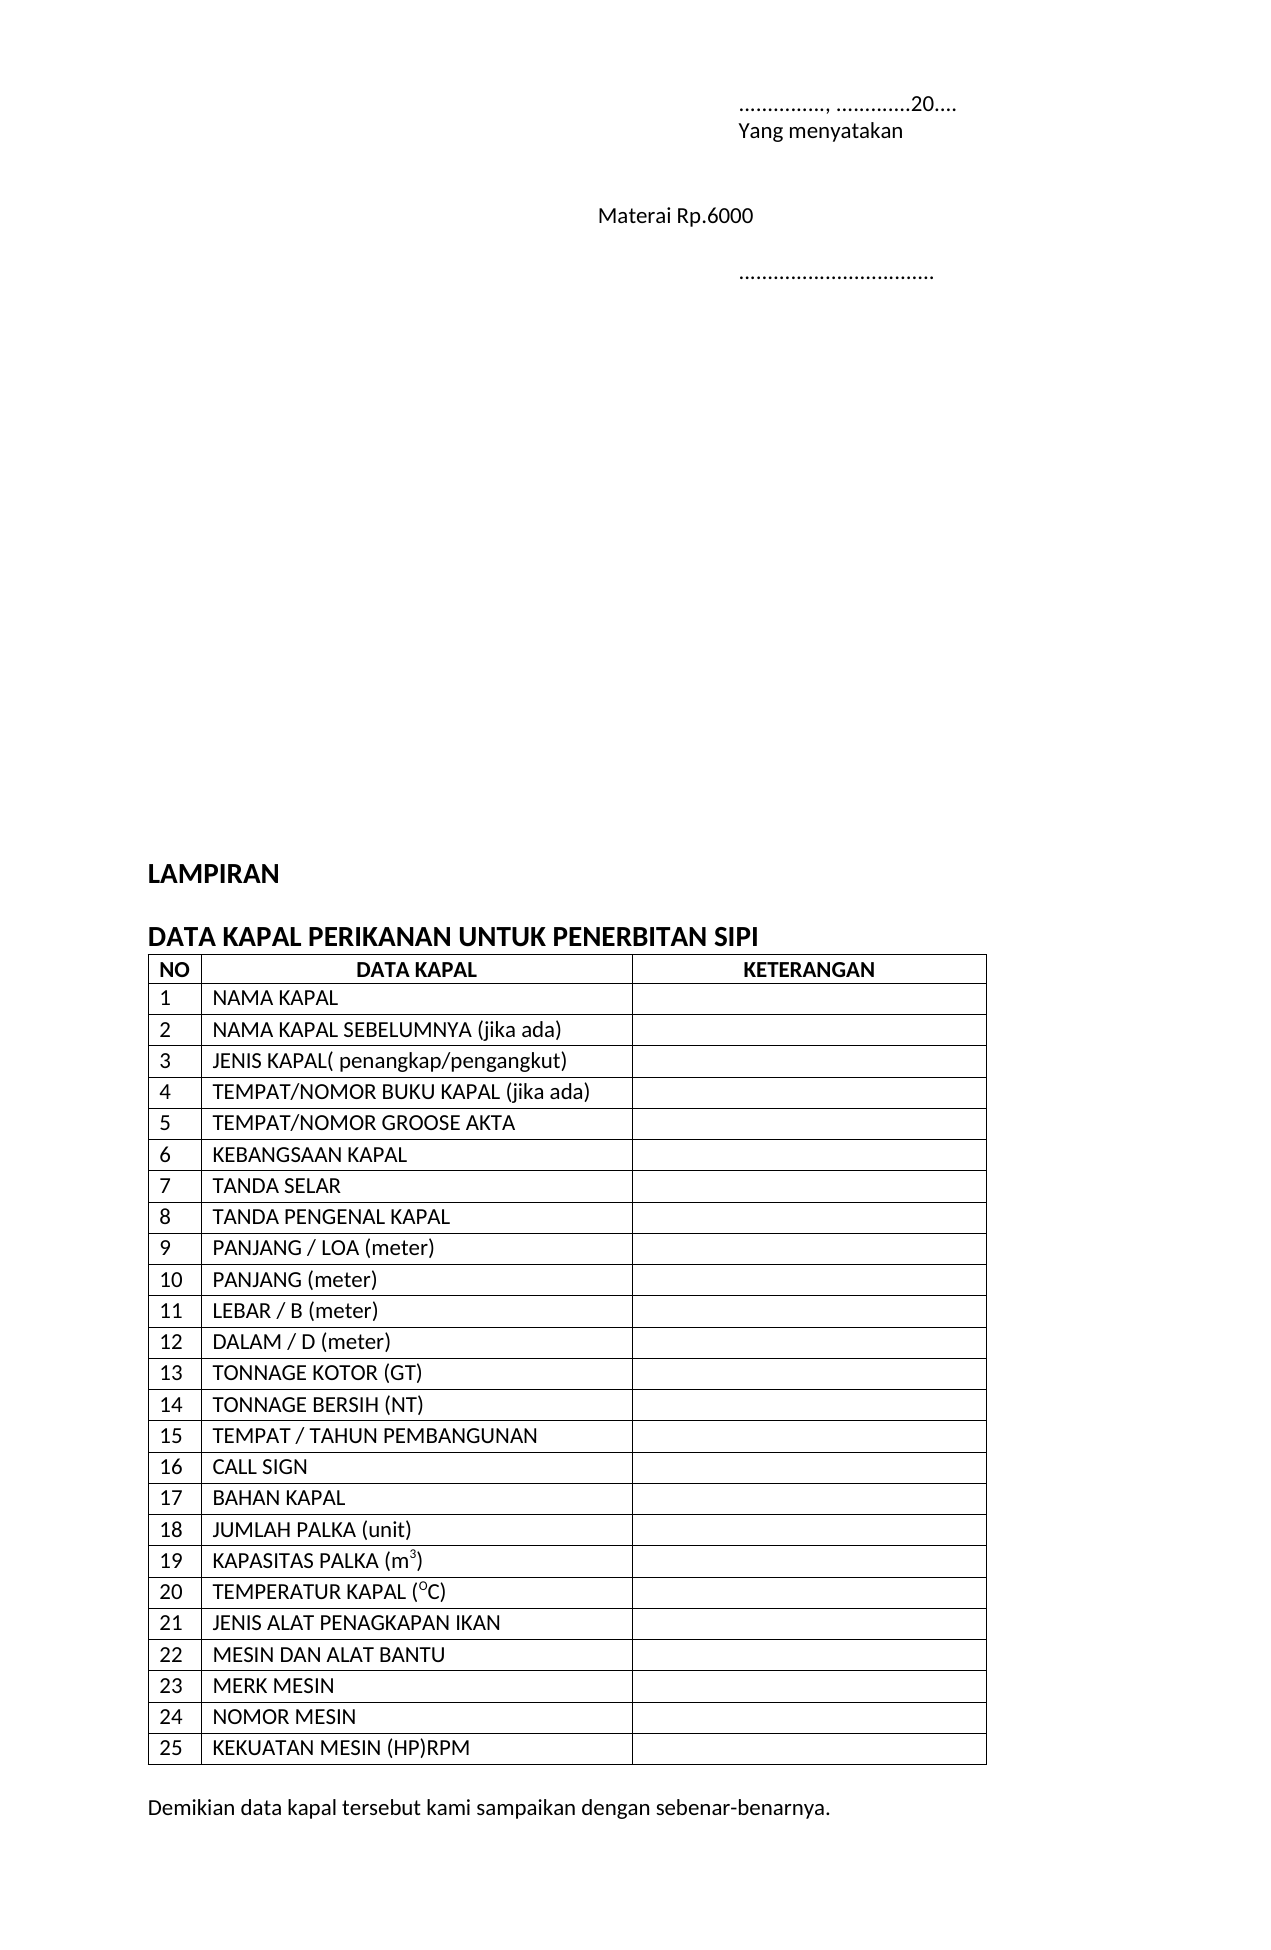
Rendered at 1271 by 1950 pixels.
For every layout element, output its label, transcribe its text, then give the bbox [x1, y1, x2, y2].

table_cell [633, 1421, 986, 1452]
table_cell 10 [149, 1265, 201, 1295]
table_cell JENIS KAPAL( penangkap/pengangkut) [202, 1046, 632, 1077]
table_cell MESIN DAN ALAT BANTU [202, 1640, 632, 1670]
table_cell 1 [149, 984, 201, 1014]
table_cell PANJANG (meter) [202, 1265, 632, 1295]
table_cell 5 [149, 1109, 201, 1139]
table_cell [633, 1171, 986, 1202]
table_cell TONNAGE BERSIH (NT) [202, 1390, 632, 1420]
table_cell 6 [149, 1140, 201, 1170]
table_cell 11 [149, 1296, 201, 1327]
table_cell MERK MESIN [202, 1671, 632, 1702]
table_cell [633, 1015, 986, 1045]
text Demikian data kapal tersebut kami sampaikan dengan sebenar-benarnya. [148, 1793, 1123, 1821]
table_cell 20 [149, 1578, 201, 1608]
table_cell PANJANG / LOA (meter) [202, 1234, 632, 1264]
table_cell [633, 1703, 986, 1733]
table_cell 16 [149, 1453, 201, 1483]
table_cell 22 [149, 1640, 201, 1670]
table_cell 23 [149, 1671, 201, 1702]
table_cell TEMPAT/NOMOR BUKU KAPAL (jika ada) [202, 1078, 632, 1108]
table_cell [633, 1671, 986, 1702]
table_cell TEMPAT/NOMOR GROOSE AKTA [202, 1109, 632, 1139]
table_cell [633, 1578, 986, 1608]
table_cell 3 [149, 1046, 201, 1077]
table_cell [633, 1640, 986, 1670]
table_cell LEBAR / B (meter) [202, 1296, 632, 1327]
table_cell TANDA PENGENAL KAPAL [202, 1203, 632, 1233]
table_cell CALL SIGN [202, 1453, 632, 1483]
table_header NO [149, 955, 201, 983]
table_cell [633, 1109, 986, 1139]
table_cell [633, 1546, 986, 1577]
table_cell 12 [149, 1328, 201, 1358]
table_cell BAHAN KAPAL [202, 1484, 632, 1514]
table_cell 19 [149, 1546, 201, 1577]
table_cell 14 [149, 1390, 201, 1420]
text LAMPIRAN [148, 855, 1123, 890]
table_cell NAMA KAPAL [202, 984, 632, 1014]
table_header KETERANGAN [633, 955, 986, 983]
table_cell TANDA SELAR [202, 1171, 632, 1202]
table_cell [633, 984, 986, 1014]
table_cell 24 [149, 1703, 201, 1733]
table_cell 7 [149, 1171, 201, 1202]
table_cell KAPASITAS PALKA (m3) [202, 1546, 632, 1577]
table_cell TONNAGE KOTOR (GT) [202, 1359, 632, 1389]
table_cell 17 [149, 1484, 201, 1514]
text Materai Rp.6000 [598, 201, 1123, 229]
table_cell [633, 1390, 986, 1420]
table_cell NAMA KAPAL SEBELUMNYA (jika ada) [202, 1015, 632, 1045]
table_cell [633, 1484, 986, 1514]
table_cell [633, 1078, 986, 1108]
table_cell 18 [149, 1515, 201, 1545]
table_cell [633, 1140, 986, 1170]
table_cell [633, 1734, 986, 1764]
table_cell 13 [149, 1359, 201, 1389]
table_cell [633, 1359, 986, 1389]
table_cell [633, 1234, 986, 1264]
table_cell KEBANGSAAN KAPAL [202, 1140, 632, 1170]
table_header DATA KAPAL [202, 955, 632, 983]
table_cell JUMLAH PALKA (unit) [202, 1515, 632, 1545]
table_cell [633, 1328, 986, 1358]
table_cell 8 [149, 1203, 201, 1233]
text DATA KAPAL PERIKANAN UNTUK PENERBITAN SIPI [148, 918, 1123, 954]
table_cell 25 [149, 1734, 201, 1764]
table_cell [633, 1609, 986, 1639]
table_cell 9 [149, 1234, 201, 1264]
table_cell [633, 1296, 986, 1327]
table_cell [633, 1046, 986, 1077]
table_cell DALAM / D (meter) [202, 1328, 632, 1358]
table_cell KEKUATAN MESIN (HP)RPM [202, 1734, 632, 1764]
text ..............., .............20.... [738, 89, 1123, 117]
text .................................. [738, 257, 1123, 285]
table_cell 4 [149, 1078, 201, 1108]
table_cell 21 [149, 1609, 201, 1639]
table_cell 15 [149, 1421, 201, 1452]
table_cell NOMOR MESIN [202, 1703, 632, 1733]
table_cell [633, 1203, 986, 1233]
table_cell JENIS ALAT PENAGKAPAN IKAN [202, 1609, 632, 1639]
table_cell [633, 1515, 986, 1545]
table_cell TEMPERATUR KAPAL (OC) [202, 1578, 632, 1608]
table_cell 2 [149, 1015, 201, 1045]
table_cell TEMPAT / TAHUN PEMBANGUNAN [202, 1421, 632, 1452]
table_cell [633, 1453, 986, 1483]
table_cell [633, 1265, 986, 1295]
text Yang menyatakan [738, 117, 1123, 145]
